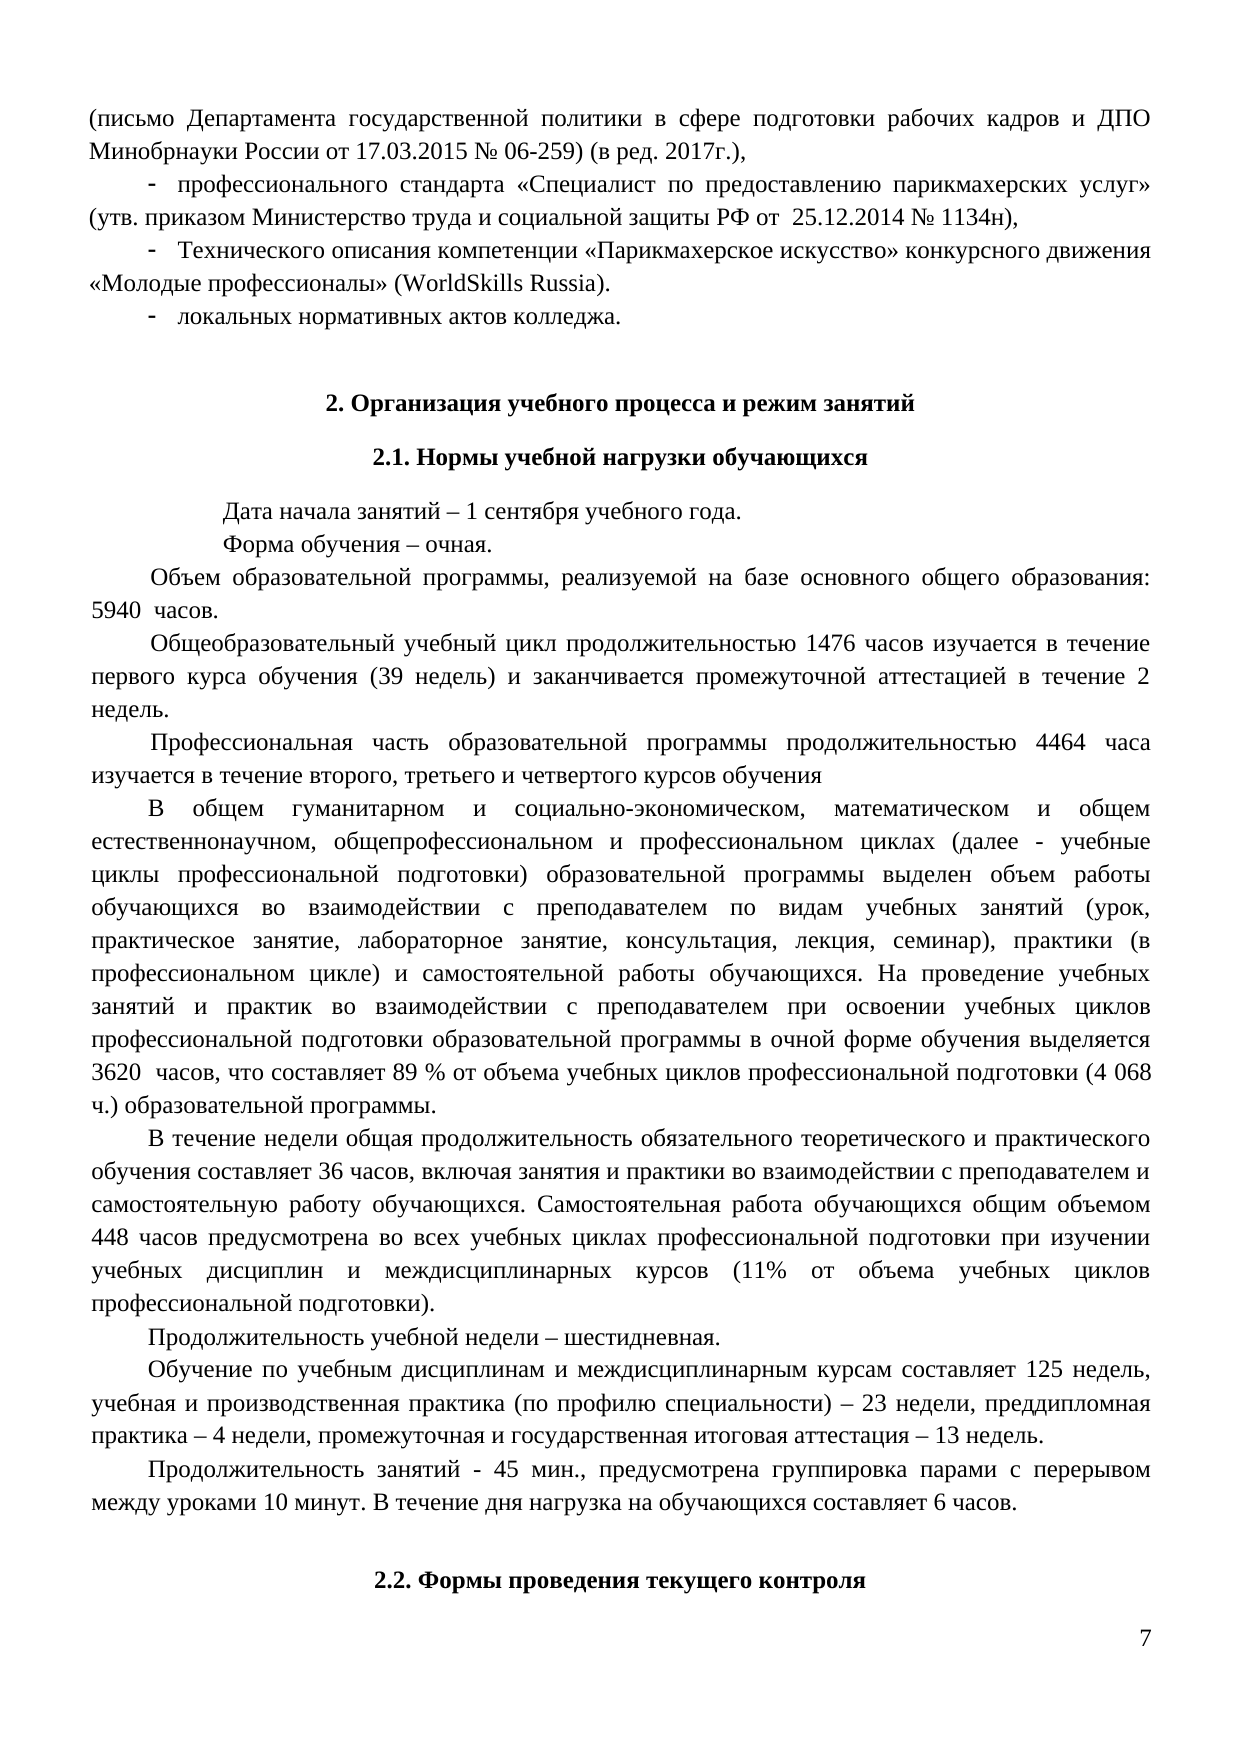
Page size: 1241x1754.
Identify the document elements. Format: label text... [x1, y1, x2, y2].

text Продолжительность учебной недели – шестидневная. [91, 1322, 1152, 1350]
text Продолжительность занятий - 45 мин., предусмотрена группировка парами с перерывом между уроками 10 минут. В течение дня нагрузка на обучающихся составляет 6 часов. [91, 1454, 1152, 1515]
text Дата начала занятий – 1 сентября учебного года. [164, 496, 1152, 525]
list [89, 103, 1152, 165]
text В течение недели общая продолжительность обязательного теоретического и практического обучения составляет 36 часов, включая занятия и практики во взаимодействии с преподавателем и самостоятельную работу обучающихся. Самостоятельная работа обучающихся общим объемом 448 часов предусмотрена во всех учебных циклах профессиональной подготовки при изучении учебных дисциплин и междисциплинарных курсов (11% от объема учебных циклов профессиональной подготовки). [91, 1123, 1152, 1317]
text 2.1. Нормы учебной нагрузки обучающихся [89, 442, 1152, 471]
text Объем образовательной программы, реализуемой на базе основного общего образования: 5940 часов. [91, 562, 1152, 624]
list Технического описания компетенции «Парикмахерское искусство» конкурсного движения «Молодые профессионалы» (WorldSkills Russia). [89, 235, 1152, 297]
text В общем гуманитарном и социально-экономическом, математическом и общем естественнонаучном, общепрофессиональном и профессиональном циклах (далее - учебные циклы профессиональной подготовки) образовательной программы выделен объем работы обучающихся во взаимодействии с преподавателем по видам учебных занятий (урок, практическое занятие, лабораторное занятие, консультация, лекция, семинар), практики (в профессиональном цикле) и самостоятельной работы обучающихся. На проведение учебных занятий и практик во взаимодействии с преподавателем при освоении учебных циклов профессиональной подготовки образовательной программы в очной форме обучения выделяется 3620 часов, что составляет 89 % от объема учебных циклов профессиональной подготовки (4 068 ч.) образовательной программы. [91, 793, 1152, 1119]
text Обучение по учебным дисциплинам и междисциплинарным курсам составляет 125 недель, учебная и производственная практика (по профилю специальности) – 23 недели, преддипломная практика – 4 недели, промежуточная и государственная итоговая аттестация – 13 недель. [91, 1354, 1152, 1449]
text Профессиональная часть образовательной программы продолжительностью 4464 часа изучается в течение второго, третьего и четвертого курсов обучения [91, 727, 1152, 789]
list профессионального стандарта «Специалист по предоставлению парикмахерских услуг» (утв. приказом Министерство труда и социальной защиты РФ от 25.12.2014 № 1134н), [89, 169, 1152, 231]
text Общеобразовательный учебный цикл продолжительностью 1476 часов изучается в течение первого курса обучения (39 недель) и заканчивается промежуточной аттестацией в течение 2 недель. [91, 628, 1152, 723]
list локальных нормативных актов колледжа. [89, 301, 1152, 330]
text Форма обучения – очная. [164, 529, 1152, 558]
text 2.2. Формы проведения текущего контроля [89, 1565, 1152, 1594]
text 2. Организация учебного процесса и режим занятий [89, 388, 1152, 417]
